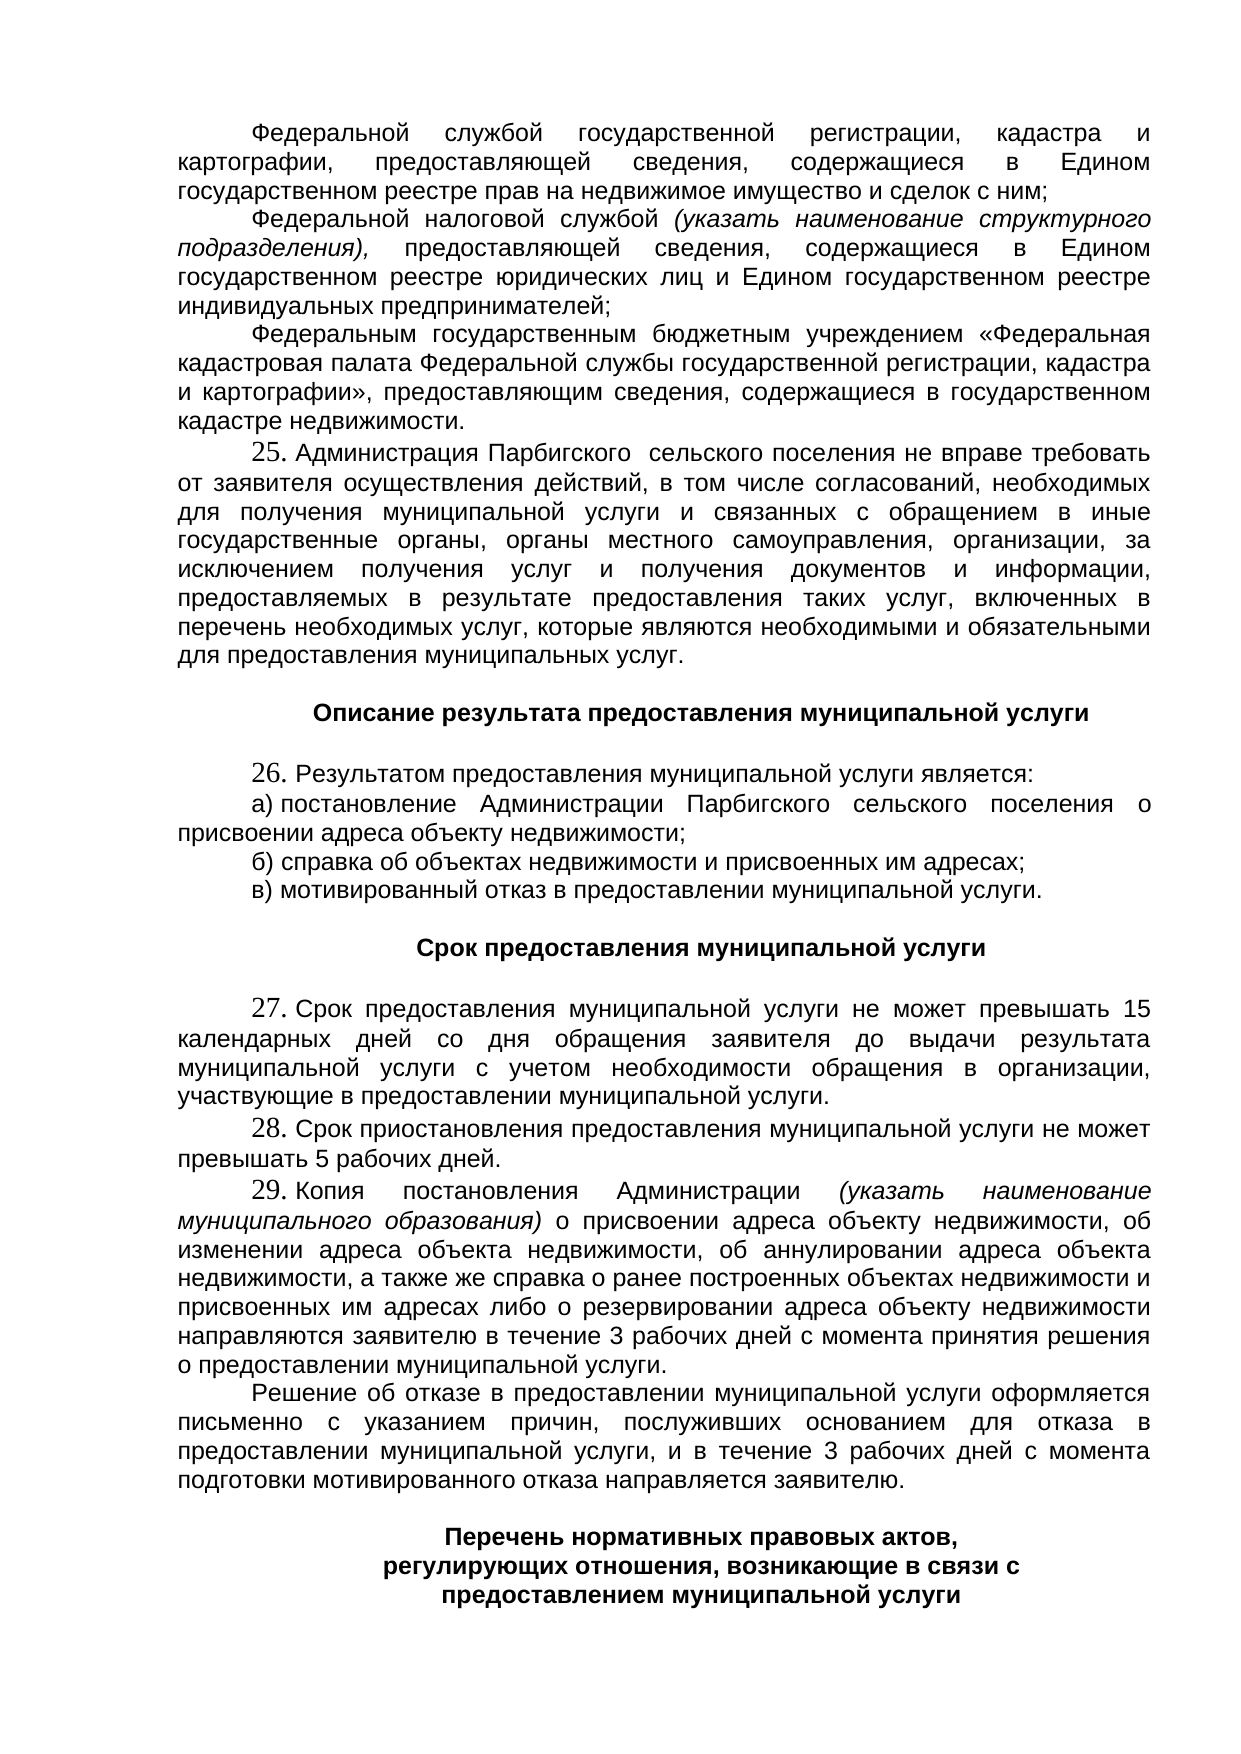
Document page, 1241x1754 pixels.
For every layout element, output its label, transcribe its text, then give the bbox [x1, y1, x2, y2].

text регулирующих отношения, возникающие в связи с [177, 1551, 1152, 1579]
text Описание результата предоставления муниципальной услуги [177, 698, 1152, 727]
text Федеральной службой государственной регистрации, кадастра и картографии, предоставляющей сведения, содержащиеся в Едином государственном реестре прав на недвижимое имущество и сделок с ним; [177, 118, 1152, 204]
text предоставлением муниципальной услуги [177, 1579, 1152, 1608]
text в) мотивированный отказ в предоставлении муниципальной услуги. [177, 875, 1152, 904]
text Перечень нормативных правовых актов, [177, 1522, 1152, 1551]
text Федеральным государственным бюджетным учреждением «Федеральная кадастровая палата Федеральной службы государственной регистрации, кадастра и картографии», предоставляющим сведения, содержащиеся в государственном кадастре недвижимости. [177, 319, 1152, 434]
list Срок приостановления предоставления муниципальной услуги не может превышать 5 рабочих дней. [177, 1110, 1152, 1172]
text Федеральной налоговой службой (указать наименование структурного подразделения), предоставляющей сведения, содержащиеся в Едином государственном реестре юридических лиц и Едином государственном реестре индивидуальных предпринимателей; [177, 204, 1152, 319]
list Администрация Парбигского сельского поселения не вправе требовать от заявителя осуществления действий, в том числе согласований, необходимых для получения муниципальной услуги и связанных с обращением в иные государственные органы, органы местного самоуправления, организации, за исключением получения услуг и получения документов и информации, предоставляемых в результате предоставления таких услуг, включенных в перечень необходимых услуг, которые являются необходимыми и обязательными для предоставления муниципальных услуг. [177, 434, 1152, 669]
list Срок предоставления муниципальной услуги не может превышать 15 календарных дней со дня обращения заявителя до выдачи результата муниципальной услуги с учетом необходимости обращения в организации, участвующие в предоставлении муниципальной услуги. [177, 990, 1152, 1110]
text б) справка об объектах недвижимости и присвоенных им адресах; [177, 846, 1152, 875]
text Срок предоставления муниципальной услуги [177, 933, 1152, 961]
list Копия постановления Администрации (указать наименование муниципального образования) о присвоении адреса объекту недвижимости, об изменении адреса объекта недвижимости, об аннулировании адреса объекта недвижимости, а также же справка о ранее построенных объектах недвижимости и присвоенных им адресах либо о резервировании адреса объекту недвижимости направляются заявителю в течение 3 рабочих дней с момента принятия решения о предоставлении муниципальной услуги. [177, 1172, 1152, 1378]
list Результатом предоставления муниципальной услуги является: [177, 755, 1152, 789]
text Решение об отказе в предоставлении муниципальной услуги оформляется письменно с указанием причин, послуживших основанием для отказа в предоставлении муниципальной услуги, и в течение 3 рабочих дней с момента подготовки мотивированного отказа направляется заявителю. [177, 1378, 1152, 1493]
text а) постановление Администрации Парбигского сельского поселения о присвоении адреса объекту недвижимости; [177, 789, 1152, 846]
